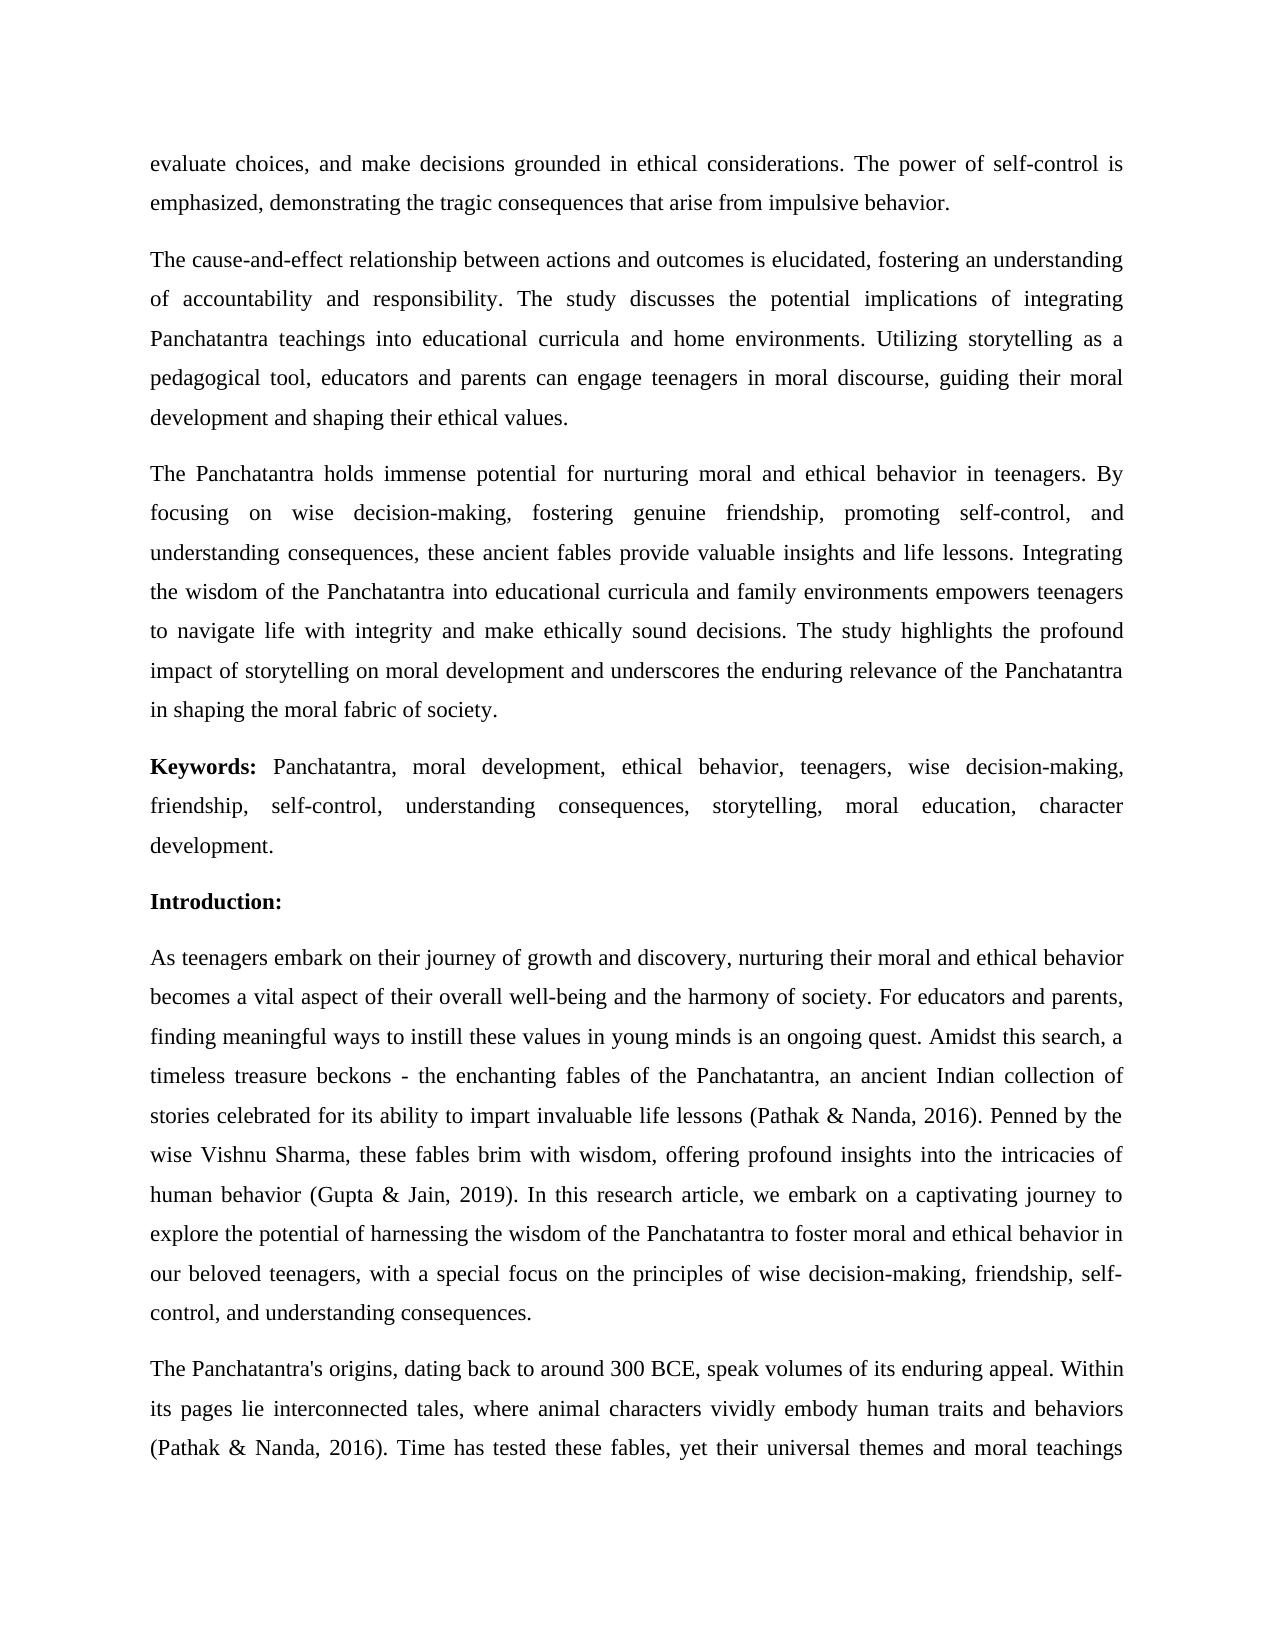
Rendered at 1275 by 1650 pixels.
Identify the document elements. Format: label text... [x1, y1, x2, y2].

text The Panchatantra holds immense potential for nurturing moral and ethical behavior in teenagers. By focusing on wise decision-making, fostering genuine friendship, promoting self-control, and understanding consequences, these ancient fables provide valuable insights and life lessons. Integrating the wisdom of the Panchatantra into educational curricula and family environments empowers teenagers to navigate life with integrity and make ethically sound decisions. The study highlights the profound impact of storytelling on moral development and underscores the enduring relevance of the Panchatantra in shaping the moral fabric of society. [150, 460, 1125, 723]
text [150, 150, 1125, 216]
text Keywords: Panchatantra, moral development, ethical behavior, teenagers, wise decision-making, friendship, self-control, understanding consequences, storytelling, moral education, character development. [150, 753, 1125, 858]
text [150, 1355, 1125, 1461]
text As teenagers embark on their journey of growth and discovery, nurturing their moral and ethical behavior becomes a vital aspect of their overall well-being and the harmony of society. For educators and parents, finding meaningful ways to instill these values in young minds is an ongoing quest. Amidst this search, a timeless treasure beckons - the enchanting fables of the Panchatantra, an ancient Indian collection of stories celebrated for its ability to impart invaluable life lessons (Pathak & Nanda, 2016). Penned by the wise Vishnu Sharma, these fables brim with wisdom, offering profound insights into the intricacies of human behavior (Gupta & Jain, 2019). In this research article, we embark on a captivating journey to explore the potential of harnessing the wisdom of the Panchatantra to foster moral and ethical behavior in our beloved teenagers, with a special focus on the principles of wise decision-making, friendship, self-control, and understanding consequences. [150, 944, 1125, 1326]
text Introduction: [150, 888, 1125, 914]
text The cause-and-effect relationship between actions and outcomes is elucidated, fostering an understanding of accountability and responsibility. The study discusses the potential implications of integrating Panchatantra teachings into educational curricula and home environments. Utilizing storytelling as a pedagogical tool, educators and parents can engage teenagers in moral discourse, guiding their moral development and shaping their ethical values. [150, 246, 1125, 430]
